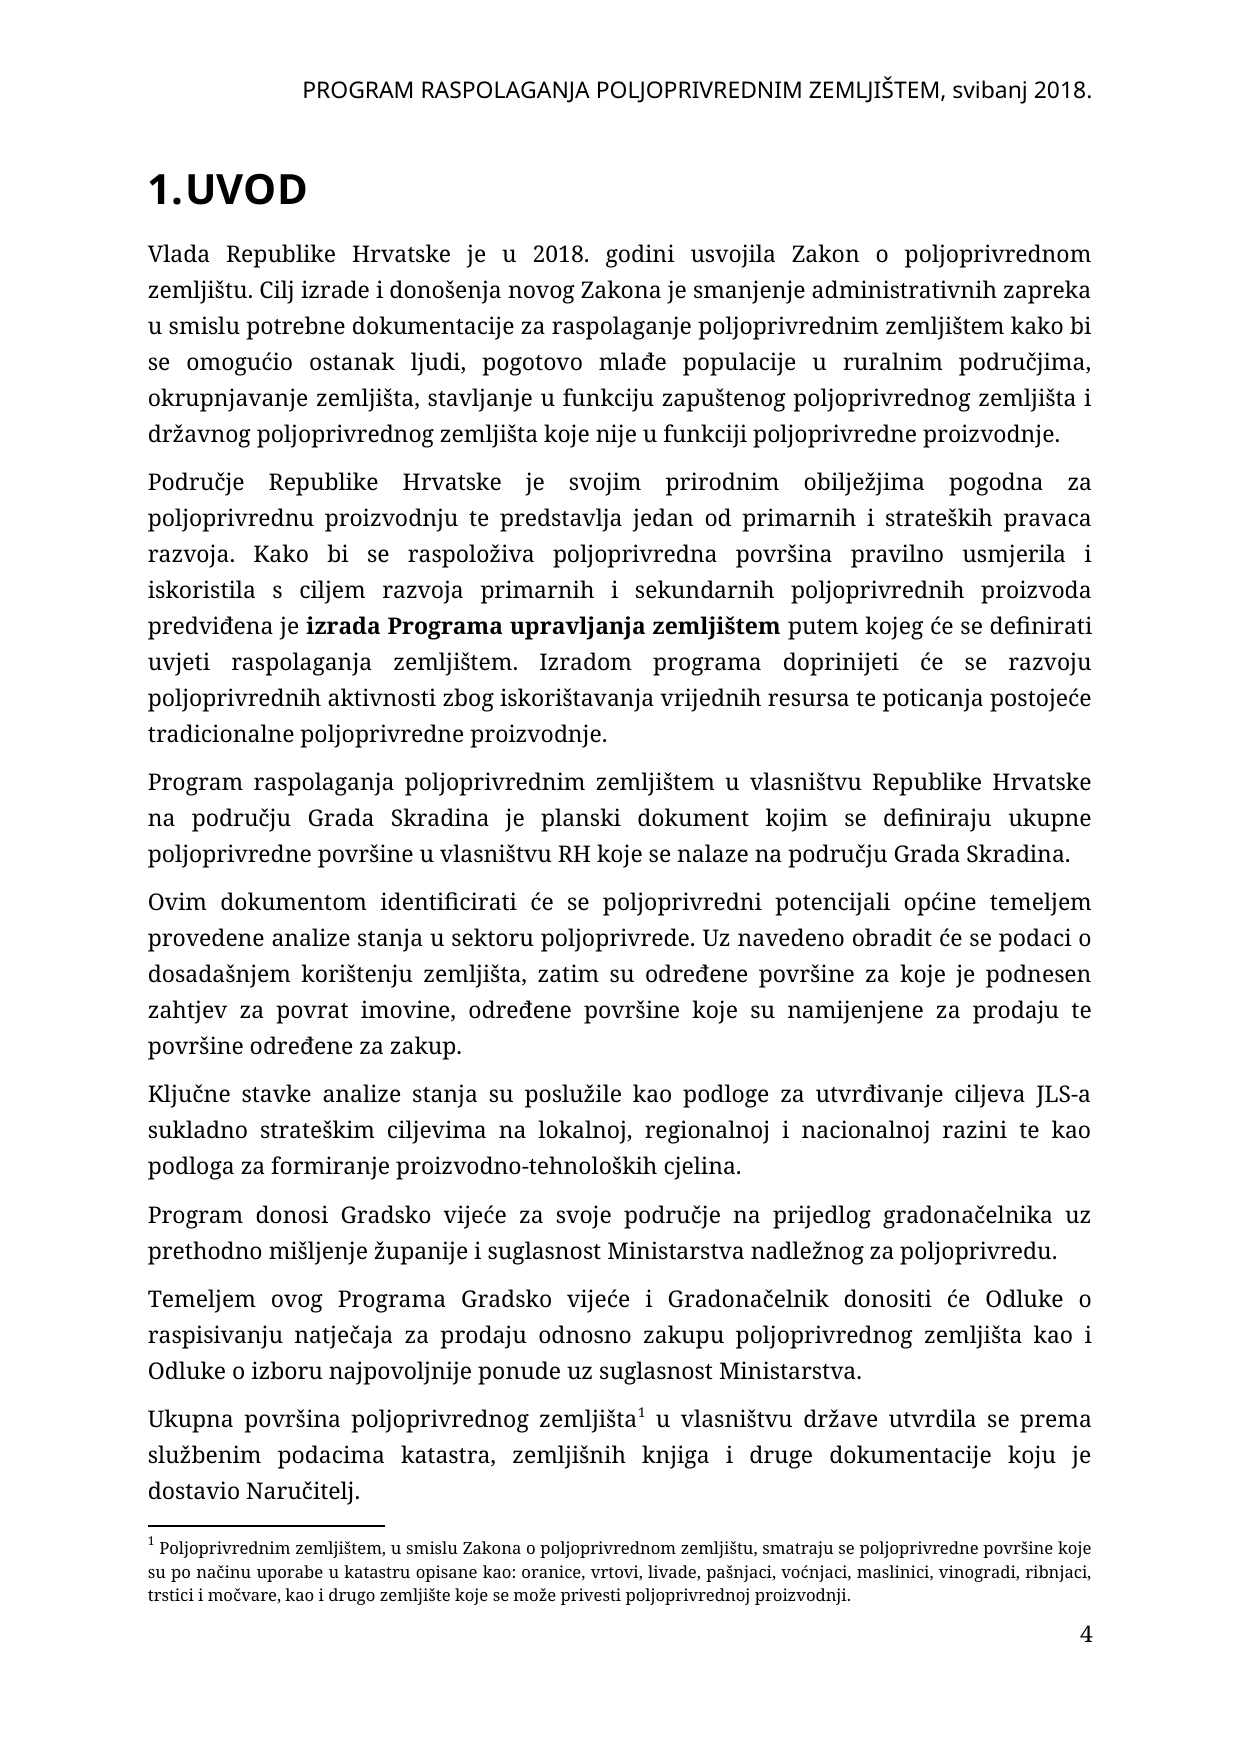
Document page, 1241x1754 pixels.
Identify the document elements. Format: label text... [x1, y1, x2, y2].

subtitle UVOD [148, 160, 1093, 217]
text Temeljem ovog Programa Gradsko vijeće i Gradonačelnik donositi će Odluke o raspisivanju natječaja za prodaju odnosno zakupu poljoprivrednog zemljišta kao i Odluke o izboru najpovoljnije ponude uz suglasnost Ministarstva. [148, 1283, 1093, 1386]
text Program raspolaganja poljoprivrednim zemljištem u vlasništvu Republike Hrvatske na području Grada Skradina je planski dokument kojim se definiraju ukupne poljoprivredne površine u vlasništvu RH koje se nalaze na području Grada Skradina. [148, 766, 1093, 869]
text Ovim dokumentom identificirati će se poljoprivredni potencijali općine temeljem provedene analize stanja u sektoru poljoprivrede. Uz navedeno obradit će se podaci o dosadašnjem korištenju zemljišta, zatim su određene površine za koje je podnesen zahtjev za povrat imovine, određene površine koje su namijenjene za prodaju te površine određene za zakup. [148, 886, 1093, 1061]
text Ključne stavke analize stanja su poslužile kao podloge za utvrđivanje ciljeva JLS-a sukladno strateškim ciljevima na lokalnoj, regionalnoj i nacionalnoj razini te kao podloga za formiranje proizvodno-tehnoloških cjelina. [148, 1078, 1093, 1182]
text Vlada Republike Hrvatske je u 2018. godini usvojila Zakon o poljoprivrednom zemljištu. Cilj izrade i donošenja novog Zakona je smanjenje administrativnih zapreka u smislu potrebne dokumentacije za raspolaganje poljoprivrednim zemljištem kako bi se omogućio ostanak ljudi, pogotovo mlađe populacije u ruralnim područjima, okrupnjavanje zemljišta, stavljanje u funkciju zapuštenog poljoprivrednog zemljišta i državnog poljoprivrednog zemljišta koje nije u funkciji poljoprivredne proizvodnje. [148, 238, 1093, 449]
text Ukupna površina poljoprivrednog zemljišta u vlasništvu države utvrdila se prema službenim podacima katastra, zemljišnih knjiga i druge dokumentacije koju je dostavio Naručitelj. [148, 1403, 1093, 1507]
text Područje Republike Hrvatske je svojim prirodnim obilježjima pogodna za poljoprivrednu proizvodnju te predstavlja jedan od primarnih i strateških pravaca razvoja. Kako bi se raspoloživa poljoprivredna površina pravilno usmjerila i iskoristila s ciljem razvoja primarnih i sekundarnih poljoprivrednih proizvoda predviđena je izrada Programa upravljanja zemljištem putem kojeg će se definirati uvjeti raspolaganja zemljištem. Izradom programa doprinijeti će se razvoju poljoprivrednih aktivnosti zbog iskorištavanja vrijednih resursa te poticanja postojeće tradicionalne poljoprivredne proizvodnje. [148, 466, 1093, 749]
text Program donosi Gradsko vijeće za svoje područje na prijedlog gradonačelnika uz prethodno mišljenje županije i suglasnost Ministarstva nadležnog za poljoprivredu. [148, 1199, 1093, 1266]
